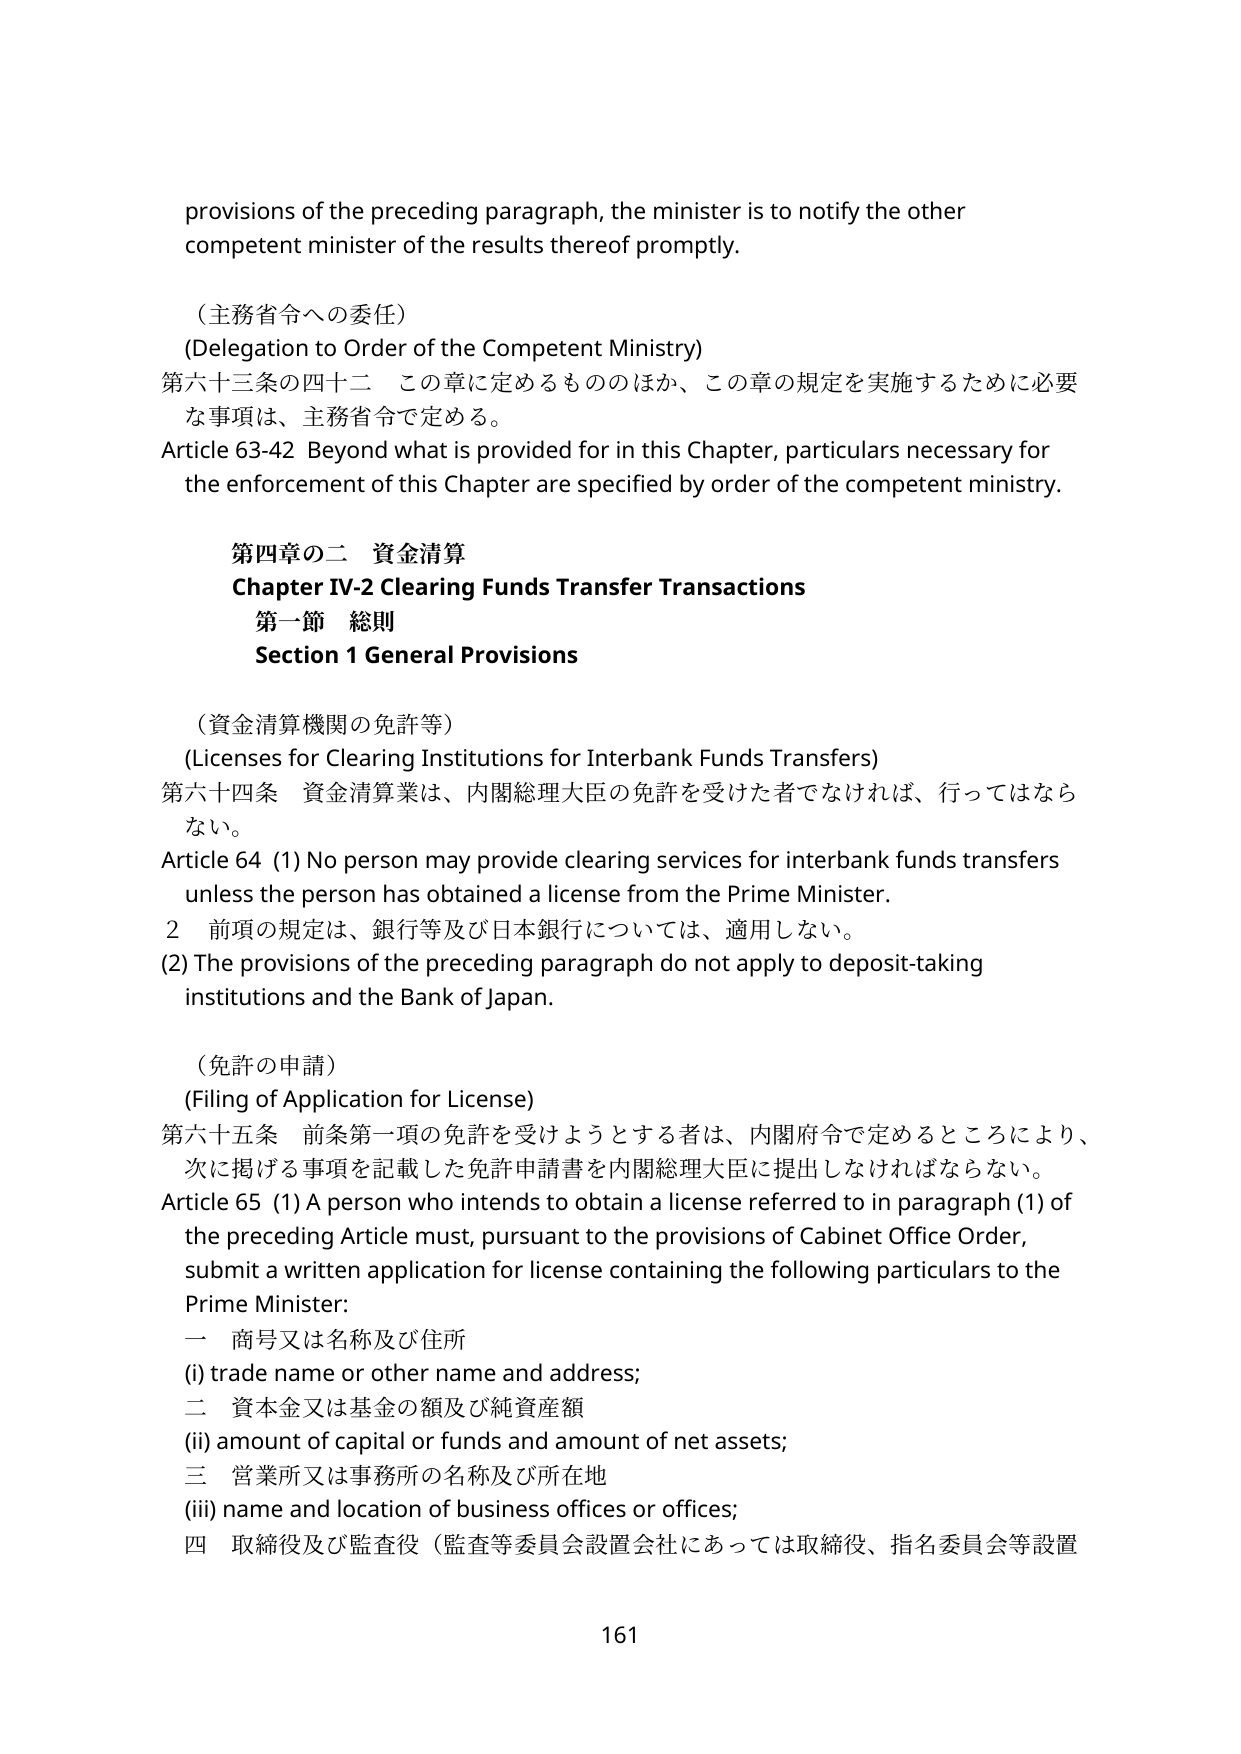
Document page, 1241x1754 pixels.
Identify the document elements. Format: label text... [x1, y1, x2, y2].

text （資金清算機関の免許等） [184, 706, 1079, 740]
text 第六十三条の四十二 この章に定めるもののほか、この章の規定を実施するために必要な事項は、主務省令で定める。 [161, 364, 1079, 433]
text ２ 前項の規定は、銀行等及び日本銀行については、適用しない。 [161, 911, 1079, 945]
text Chapter IV-2 Clearing Funds Transfer Transactions [230, 569, 1079, 604]
text Section 1 General Provisions [253, 638, 1079, 672]
text (Delegation to Order of the Competent Ministry) [184, 330, 1079, 364]
text （免許の申請） [184, 1048, 1079, 1082]
text 第六十四条 資金清算業は、内閣総理大臣の免許を受けた者でなければ、行ってはならない。 [161, 774, 1079, 843]
text 第六十五条 前条第一項の免許を受けようとする者は、内閣府令で定めるところにより、次に掲げる事項を記載した免許申請書を内閣総理大臣に提出しなければならない。 [161, 1116, 1079, 1184]
text 二 資本金又は基金の額及び純資産額 [184, 1389, 1079, 1424]
text (i) trade name or other name and address; [184, 1355, 1079, 1389]
text 第四章の二 資金清算 [230, 535, 1079, 569]
text Article 63-42 Beyond what is provided for in this Chapter, particulars necessary for the enforcement of this Chapter are specified by order of the competent ministry. [161, 433, 1079, 501]
text （主務省令への委任） [184, 296, 1079, 330]
text 第一節 総則 [253, 604, 1079, 638]
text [161, 194, 1079, 262]
text (Filing of Application for License) [184, 1082, 1079, 1116]
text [184, 1526, 1079, 1560]
text 三 営業所又は事務所の名称及び所在地 [184, 1458, 1079, 1492]
text Article 64 (1) No person may provide clearing services for interbank funds transfers unless the person has obtained a license from the Prime Minister. [161, 843, 1079, 911]
text (ii) amount of capital or funds and amount of net assets; [184, 1424, 1079, 1458]
text 一 商号又は名称及び住所 [184, 1321, 1079, 1355]
text (iii) name and location of business offices or offices; [184, 1492, 1079, 1526]
text Article 65 (1) A person who intends to obtain a license referred to in paragraph (1) of the preceding Article must, pursuant to the provisions of Cabinet Office Order, submit a written application for license containing the following particulars to the Prime Minister: [161, 1184, 1079, 1321]
text (2) The provisions of the preceding paragraph do not apply to deposit-taking institutions and the Bank of Japan. [161, 945, 1079, 1014]
text (Licenses for Clearing Institutions for Interbank Funds Transfers) [184, 740, 1079, 774]
